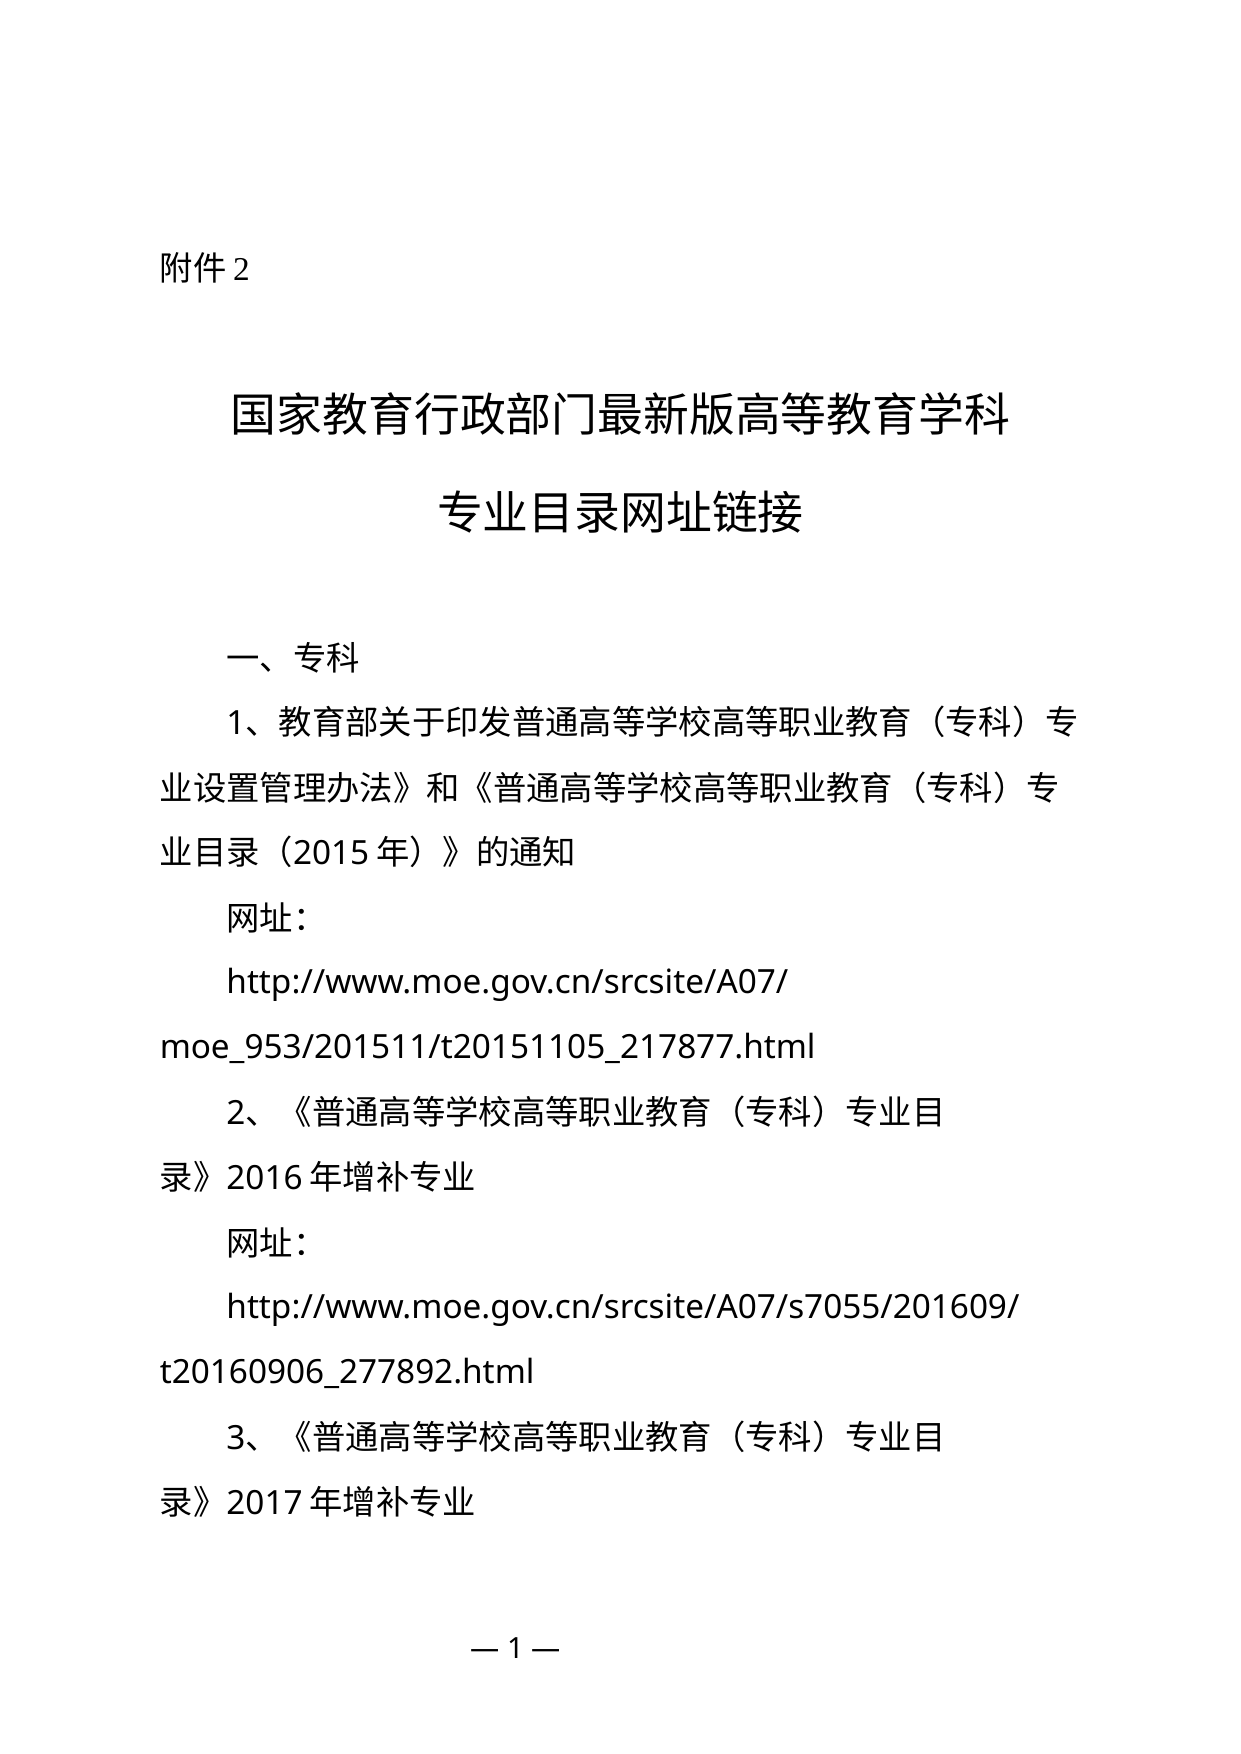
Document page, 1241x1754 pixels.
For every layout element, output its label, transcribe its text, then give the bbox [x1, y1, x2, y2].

text 专业目录网址链接 [159, 460, 1081, 558]
list 一、专科 [159, 623, 1081, 688]
list 1、教育部关于印发普通高等学校高等职业教育（专科）专业设置管理办法》和《普通高等学校高等职业教育（专科）专业目录（2015年）》的通知 [159, 688, 1081, 883]
text 附件2 [159, 233, 1081, 298]
list 网址： [159, 1208, 1081, 1273]
text 国家教育行政部门最新版高等教育学科 [159, 363, 1081, 460]
list 3、《普通高等学校高等职业教育（专科）专业目录》2017年增补专业 [159, 1403, 1081, 1533]
list http://www.moe.gov.cn/srcsite/A07/moe_953/201511/t20151105_217877.html [159, 948, 1081, 1078]
list 2、《普通高等学校高等职业教育（专科）专业目录》2016年增补专业 [159, 1078, 1081, 1208]
list 网址： [159, 883, 1081, 948]
list http://www.moe.gov.cn/srcsite/A07/s7055/201609/t20160906_277892.html [159, 1273, 1081, 1403]
